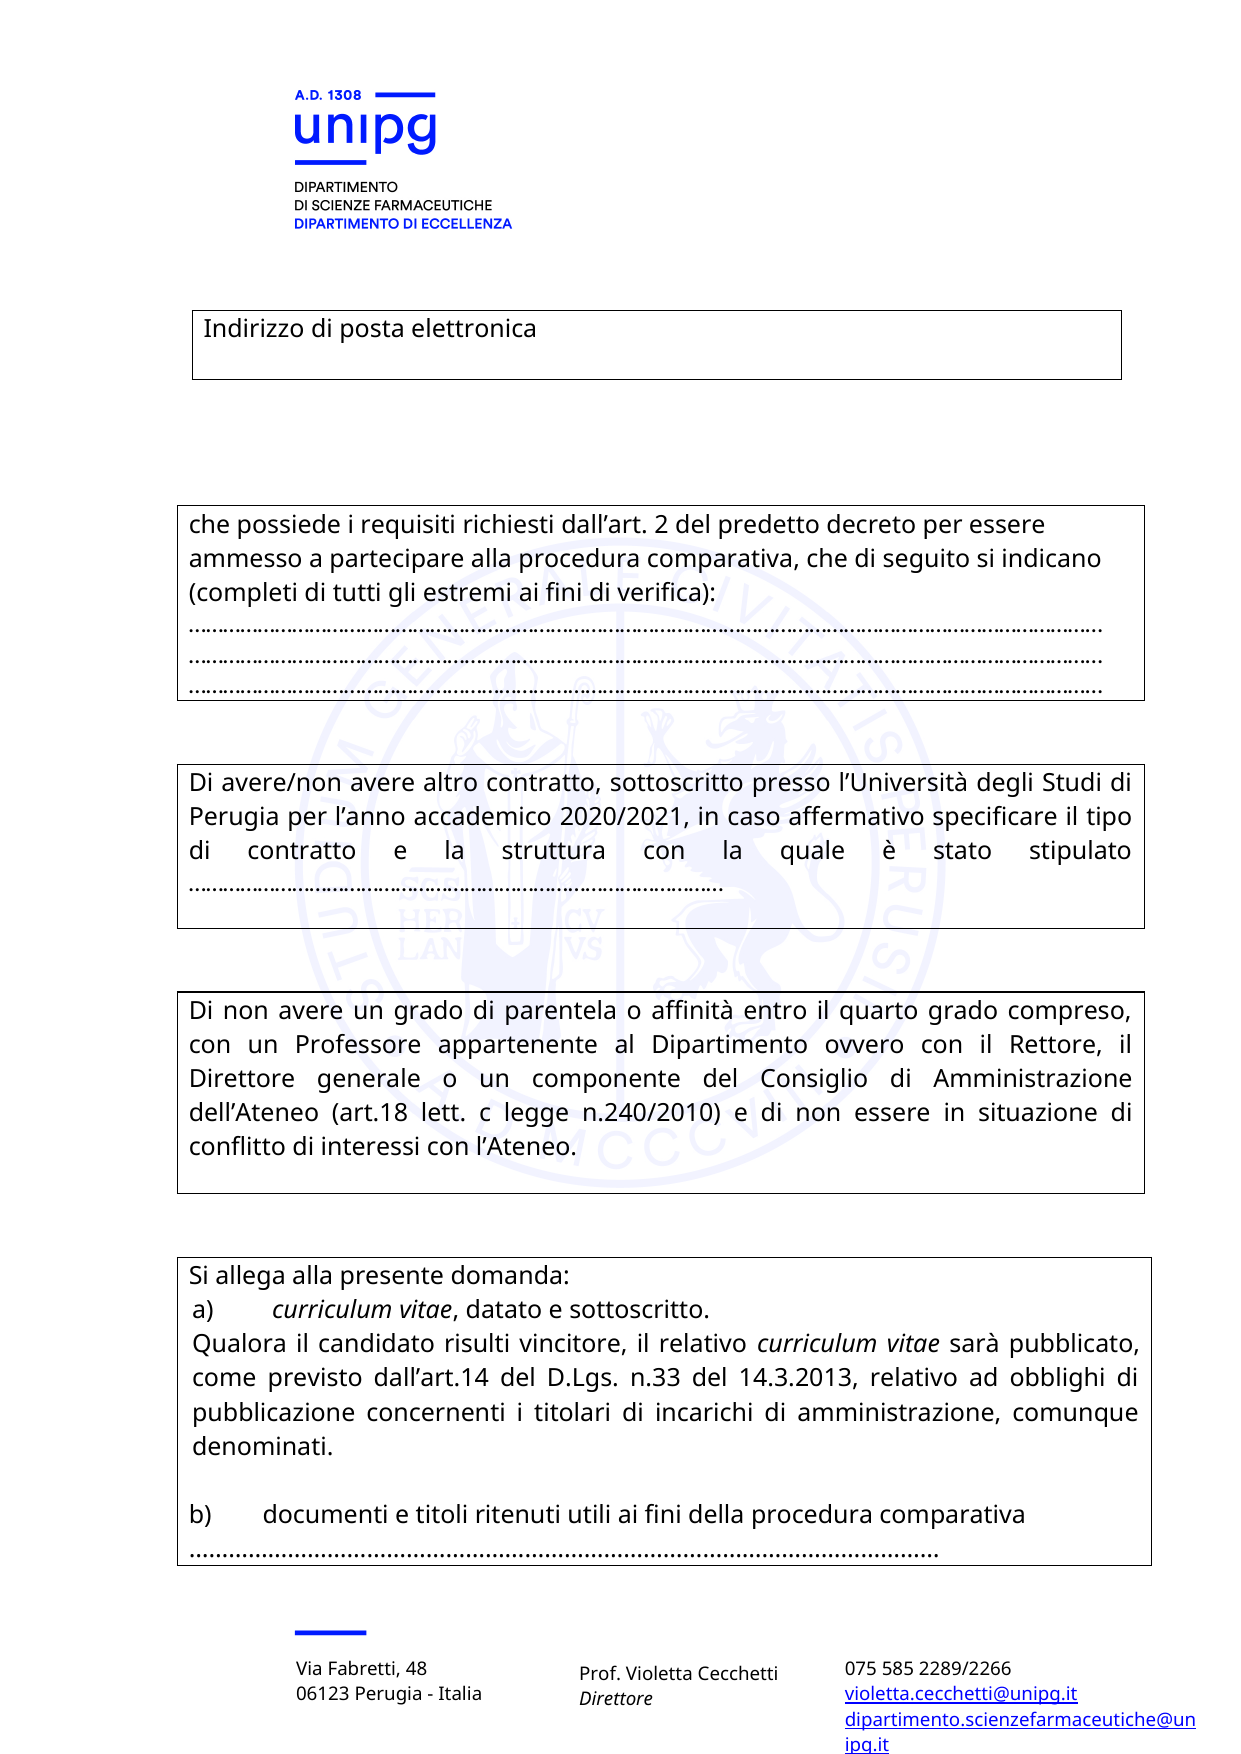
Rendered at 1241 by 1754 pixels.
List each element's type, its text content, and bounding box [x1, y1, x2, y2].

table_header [178, 1258, 1151, 1564]
table_header Di avere/non avere altro contratto, sottoscritto presso l’Università degli Studi di Perugia per l’anno accademico 2020/2021, in caso affermativo specificare il tipo di contratto e la struttura con la quale è stato stipulato ………………………………………………………………………………… [178, 765, 1144, 928]
table_header Di non avere un grado di parentela o affinità entro il quarto grado compreso, con un Professore appartenente al Dipartimento ovvero con il Rettore, il Direttore generale o un componente del Consiglio di Amministrazione dell’Ateneo (art.18 lett. c legge n.240/2010) e di non essere in situazione di conflitto di interessi con l’Ateneo. [178, 993, 1144, 1193]
table_header che possiede i requisiti richiesti dall’art. 2 del predetto decreto per essere ammesso a partecipare alla procedura comparativa, che di seguito si indicano (completi di tutti gli estremi ai fini di verifica): …………………………………………………………………………………………………………………………………………… …………………………………………………………………………………………………………………………………………… …………………………………………………………………………………………………………………………………………… [178, 506, 1144, 700]
picture [0, 0, 1241, 1740]
table_cell Indirizzo di posta elettronica [193, 311, 1121, 379]
